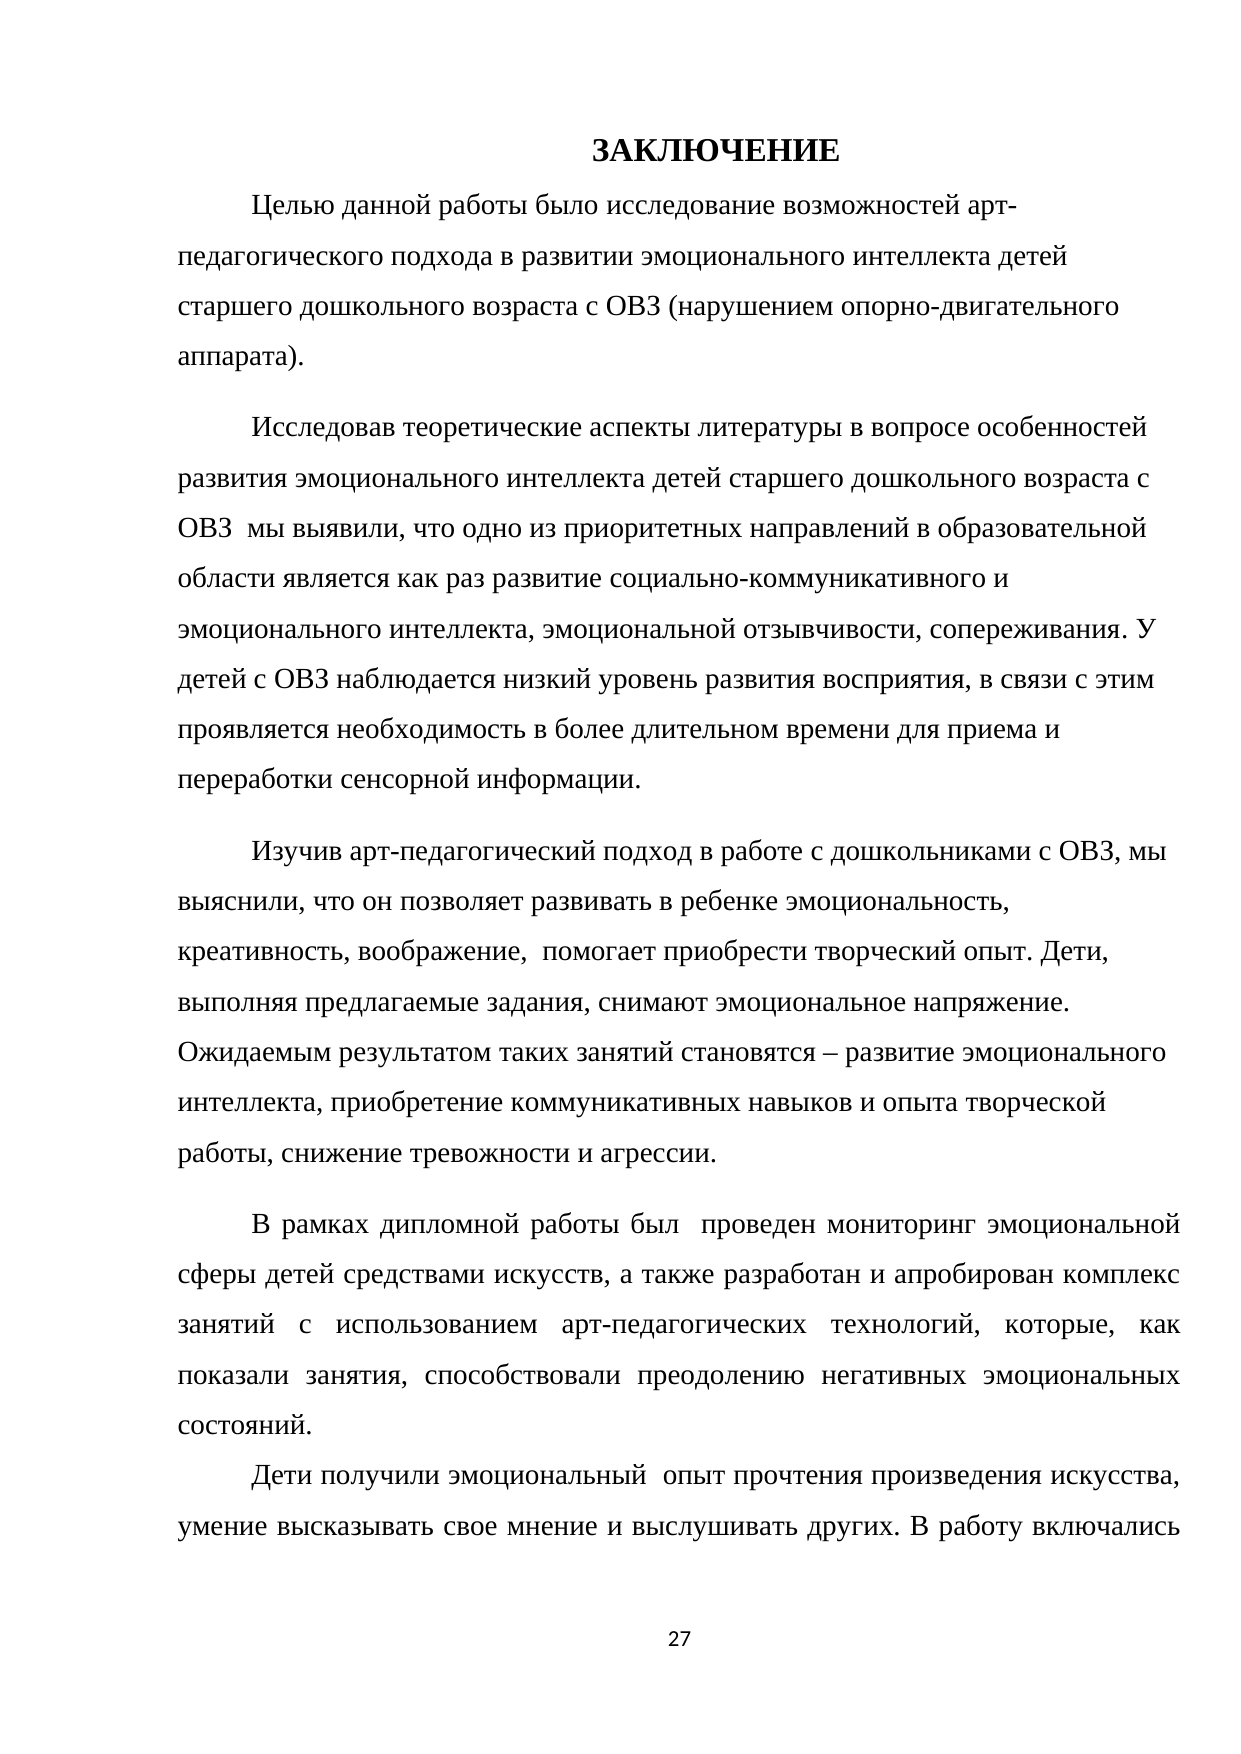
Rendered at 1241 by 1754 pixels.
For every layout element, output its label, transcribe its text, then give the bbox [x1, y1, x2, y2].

text Целью данной работы было исследование возможностей арт-педагогического подхода в развитии эмоционального интеллекта детей старшего дошкольного возраста с ОВЗ (нарушением опорно-двигательного аппарата). [177, 187, 1181, 372]
text Изучив арт-педагогический подход в работе с дошкольниками с ОВЗ, мы выяснили, что он позволяет развивать в ребенке эмоциональность, креативность, воображение, помогает приобрести творческий опыт. Дети, выполняя предлагаемые задания, снимают эмоциональное напряжение. Ожидаемым результатом таких занятий становятся – развитие эмоционального интеллекта, приобретение коммуникативных навыков и опыта творческой работы, снижение тревожности и агрессии. [177, 833, 1181, 1168]
text ЗАКЛЮЧЕНИЕ [177, 130, 1181, 168]
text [177, 1457, 1181, 1541]
text В рамках дипломной работы был проведен мониторинг эмоциональной сферы детей средствами искусств, а также разработан и апробирован комплекс занятий с использованием арт-педагогических технологий, которые, как показали занятия, способствовали преодолению негативных эмоциональных состояний. [177, 1206, 1181, 1441]
text Исследовав теоретические аспекты литературы в вопросе особенностей развития эмоционального интеллекта детей старшего дошкольного возраста с ОВЗ мы выявили, что одно из приоритетных направлений в образовательной области является как раз развитие социально-коммуникативного и эмоционального интеллекта, эмоциональной отзывчивости, сопереживания. У детей с ОВЗ наблюдается низкий уровень развития восприятия, в связи с этим проявляется необходимость в более длительном времени для приема и переработки сенсорной информации. [177, 409, 1181, 795]
